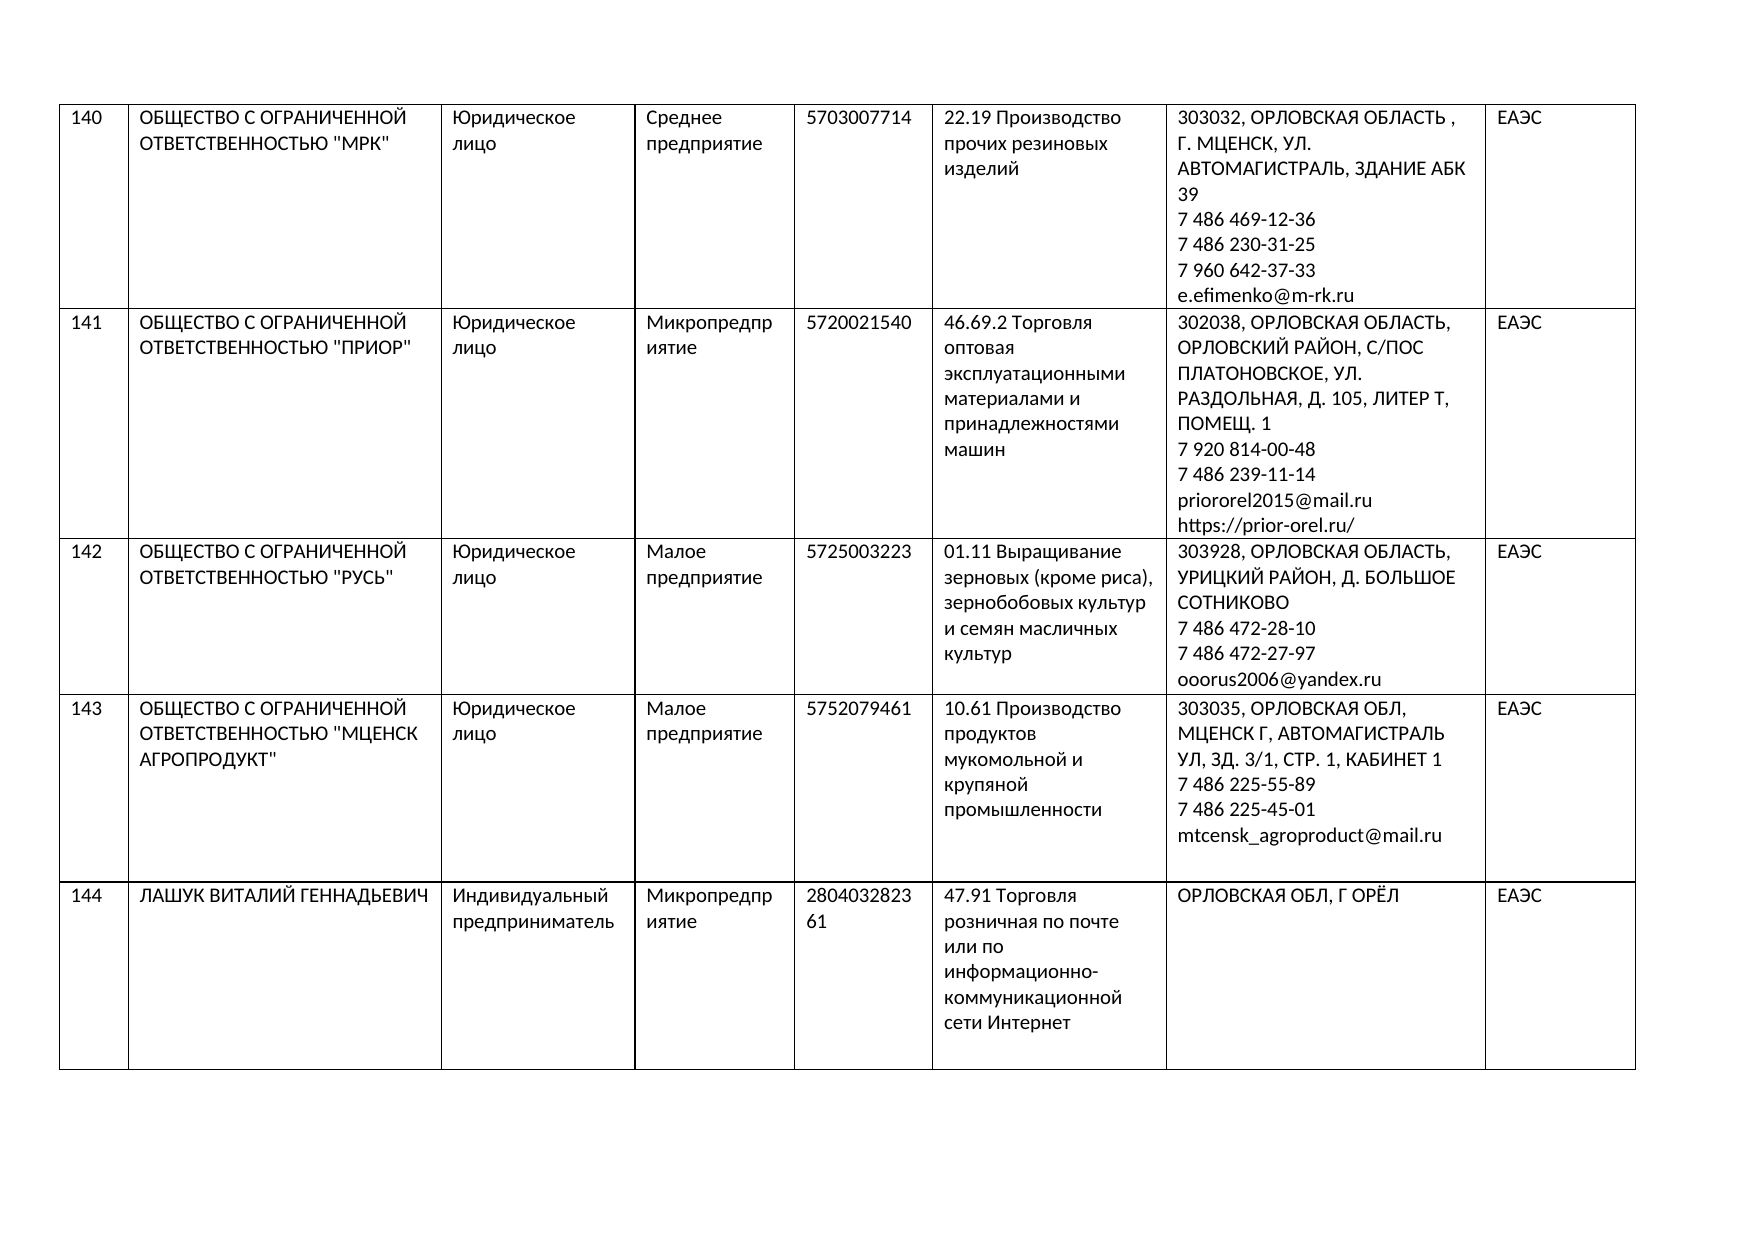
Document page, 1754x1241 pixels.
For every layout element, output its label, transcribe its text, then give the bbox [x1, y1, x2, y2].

table_cell 303032, ОРЛОВСКАЯ ОБЛАСТЬ , Г. МЦЕНСК, УЛ. АВТОМАГИСТРАЛЬ, ЗДАНИЕ АБК 39 7 486 469-12-36 7 486 230-31-25 7 960 642-37-33 e.efimenko@m-rk.ru [1167, 105, 1485, 308]
table_cell ЕАЭС [1486, 539, 1635, 694]
table_cell Юридическое лицо [442, 105, 634, 308]
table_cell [442, 883, 634, 1069]
table_cell Юридическое лицо [442, 539, 634, 694]
table_cell Малое предприятие [636, 695, 794, 881]
table_cell ЕАЭС [1486, 883, 1635, 1069]
table_cell Среднее предприятие [636, 105, 794, 308]
table_cell ОБЩЕСТВО С ОГРАНИЧЕННОЙ ОТВЕТСТВЕННОСТЬЮ "РУСЬ" [129, 539, 441, 694]
table_cell Юридическое лицо [442, 309, 634, 538]
table_cell 143 [60, 695, 128, 881]
table_cell Малое предприятие [636, 539, 794, 694]
table_cell ЕАЭС [1486, 309, 1635, 538]
table_cell 10.61 Производство продуктов мукомольной и крупяной промышленности [933, 695, 1166, 881]
table_cell 142 [60, 539, 128, 694]
table_cell 5752079461 [795, 695, 932, 881]
table_cell ОБЩЕСТВО С ОГРАНИЧЕННОЙ ОТВЕТСТВЕННОСТЬЮ "ПРИОР" [129, 309, 441, 538]
table_cell ЛАШУК ВИТАЛИЙ ГЕННАДЬЕВИЧ [129, 883, 441, 1069]
table_cell 140 [60, 105, 128, 308]
table_cell 303035, ОРЛОВСКАЯ ОБЛ, МЦЕНСК Г, АВТОМАГИСТРАЛЬ УЛ, ЗД. 3/1, СТР. 1, КАБИНЕТ 1 7 486 225-55-89 7 486 225-45-01 mtcensk_agroproduct@mail.ru [1167, 695, 1485, 881]
table_cell 144 [60, 883, 128, 1069]
table_cell 5720021540 [795, 309, 932, 538]
table_cell Юридическое лицо [442, 695, 634, 881]
table_cell ЕАЭС [1486, 105, 1635, 308]
table_cell 303928, ОРЛОВСКАЯ ОБЛАСТЬ, УРИЦКИЙ РАЙОН, Д. БОЛЬШОЕ СОТНИКОВО 7 486 472-28-10 7 486 472-27-97 ooorus2006@yandex.ru [1167, 539, 1485, 694]
table_cell 302038, ОРЛОВСКАЯ ОБЛАСТЬ, ОРЛОВСКИЙ РАЙОН, С/ПОС ПЛАТОНОВСКОЕ, УЛ. РАЗДОЛЬНАЯ, Д. 105, ЛИТЕР Т, ПОМЕЩ. 1 7 920 814-00-48 7 486 239-11-14 priororel2015@mail.ru https://prior-orel.ru/ [1167, 309, 1485, 538]
table_cell ОРЛОВСКАЯ ОБЛ, Г ОРЁЛ [1167, 883, 1485, 1069]
table_cell 22.19 Производство прочих резиновых изделий [933, 105, 1166, 308]
table_cell ОБЩЕСТВО С ОГРАНИЧЕННОЙ ОТВЕТСТВЕННОСТЬЮ "МЦЕНСК АГРОПРОДУКТ" [129, 695, 441, 881]
table_cell Микропредприятие [636, 309, 794, 538]
table_cell ОБЩЕСТВО С ОГРАНИЧЕННОЙ ОТВЕТСТВЕННОСТЬЮ "МРК" [129, 105, 441, 308]
table_cell 280403282361 [795, 883, 932, 1069]
table_cell 5703007714 [795, 105, 932, 308]
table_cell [933, 883, 1166, 1069]
table_cell 5725003223 [795, 539, 932, 694]
table_cell 01.11 Выращивание зерновых (кроме риса), зернобобовых культур и семян масличных культур [933, 539, 1166, 694]
table_cell ЕАЭС [1486, 695, 1635, 881]
table_cell Микропредприятие [636, 883, 794, 1069]
table_cell 46.69.2 Торговля оптовая эксплуатационными материалами и принадлежностями машин [933, 309, 1166, 538]
table_cell 141 [60, 309, 128, 538]
